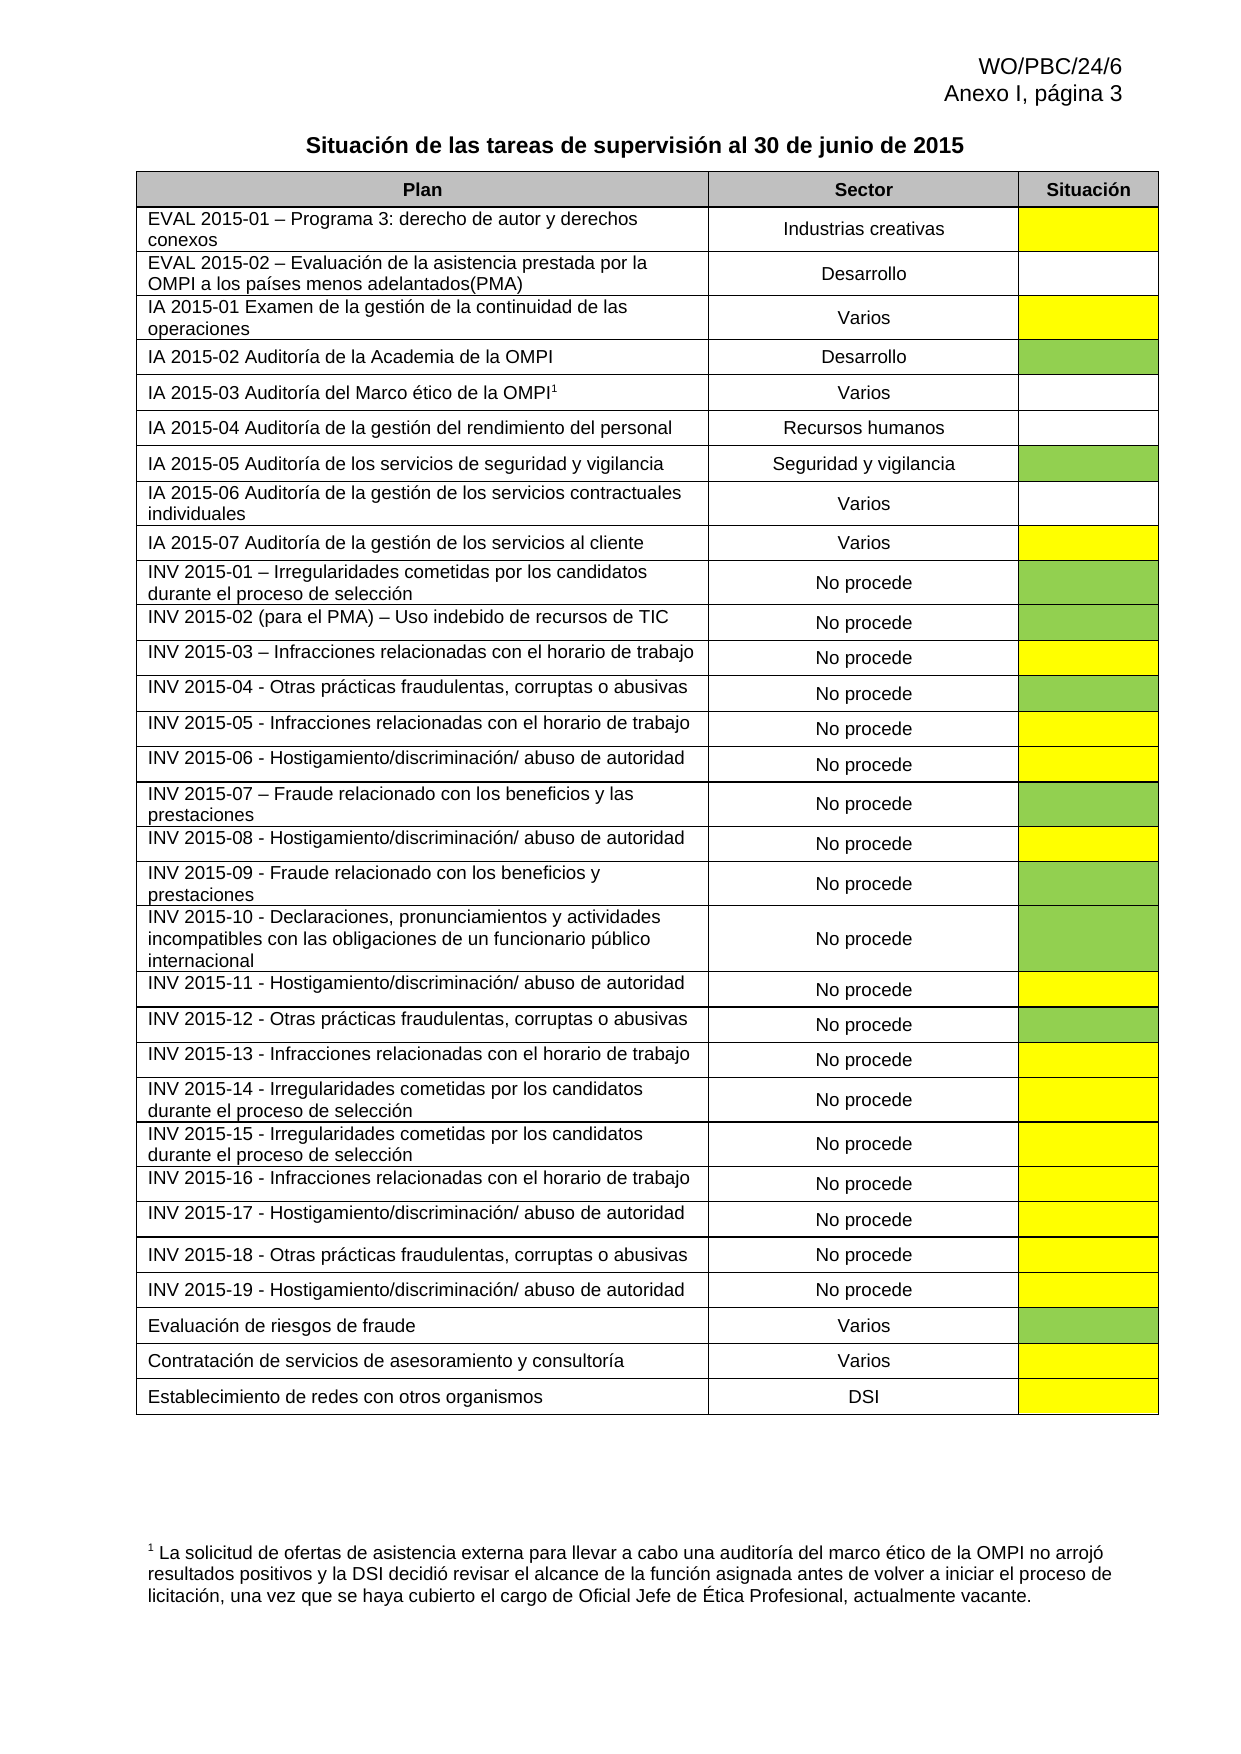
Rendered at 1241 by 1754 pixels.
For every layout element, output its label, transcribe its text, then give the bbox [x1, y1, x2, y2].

table_cell [1019, 1078, 1158, 1121]
table_cell Desarrollo [709, 340, 1018, 374]
table_cell Evaluación de riesgos de fraude [137, 1308, 708, 1343]
table_cell No procede [709, 1202, 1018, 1236]
table_cell No procede [709, 1123, 1018, 1166]
table_cell INV 2015-03 – Infracciones relacionadas con el horario de trabajo [137, 641, 708, 675]
table_cell [1019, 1273, 1158, 1307]
table_cell DSI [709, 1379, 1018, 1413]
table_cell INV 2015-05 - Infracciones relacionadas con el horario de trabajo [137, 712, 708, 746]
table_cell [1019, 972, 1158, 1006]
table_cell IA 2015-02 Auditoría de la Academia de la OMPI [137, 340, 708, 374]
table_cell No procede [709, 605, 1018, 640]
table_cell [1019, 641, 1158, 675]
table_cell No procede [709, 747, 1018, 781]
table_cell No procede [709, 1238, 1018, 1272]
table_cell [1019, 862, 1158, 905]
table_cell [1019, 375, 1158, 410]
table_cell No procede [709, 676, 1018, 711]
table_cell [1019, 1167, 1158, 1201]
table_cell INV 2015-18 - Otras prácticas fraudulentas, corruptas o abusivas [137, 1238, 708, 1272]
table_cell No procede [709, 641, 1018, 675]
table_cell EVAL 2015-02 – Evaluación de la asistencia prestada por la OMPI a los países menos adelantados(PMA) [137, 252, 708, 295]
table_cell INV 2015-14 - Irregularidades cometidas por los candidatos durante el proceso de selección [137, 1078, 708, 1121]
table_cell INV 2015-08 - Hostigamiento/discriminación/ abuso de autoridad [137, 827, 708, 861]
table_cell No procede [709, 1008, 1018, 1042]
table_cell [1019, 1344, 1158, 1378]
table_cell [1019, 208, 1158, 251]
table_header Situación [1019, 172, 1158, 206]
table_cell Varios [709, 482, 1018, 525]
table_cell INV 2015-07 – Fraude relacionado con los beneficios y las prestaciones [137, 783, 708, 826]
table_cell [1019, 1238, 1158, 1272]
table_cell Varios [709, 526, 1018, 560]
table_cell INV 2015-01 – Irregularidades cometidas por los candidatos durante el proceso de selección [137, 561, 708, 604]
table_cell IA 2015-01 Examen de la gestión de la continuidad de las operaciones [137, 296, 708, 339]
table_cell IA 2015-06 Auditoría de la gestión de los servicios contractuales individuales [137, 482, 708, 525]
table_cell INV 2015-09 - Fraude relacionado con los beneficios y prestaciones [137, 862, 708, 905]
table_cell IA 2015-05 Auditoría de los servicios de seguridad y vigilancia [137, 446, 708, 481]
table_cell No procede [709, 561, 1018, 604]
table_cell [1019, 712, 1158, 746]
table_cell [1019, 747, 1158, 781]
table_cell INV 2015-16 - Infracciones relacionadas con el horario de trabajo [137, 1167, 708, 1201]
table_cell Varios [709, 1308, 1018, 1343]
table_cell Varios [709, 375, 1018, 410]
table_cell No procede [709, 712, 1018, 746]
table_cell [1019, 1123, 1158, 1166]
table_cell INV 2015-04 - Otras prácticas fraudulentas, corruptas o abusivas [137, 676, 708, 711]
table_cell [1019, 1202, 1158, 1236]
table_cell No procede [709, 972, 1018, 1006]
table_cell [1019, 482, 1158, 525]
table_cell Recursos humanos [709, 411, 1018, 445]
table_cell [1019, 676, 1158, 711]
table_cell Seguridad y vigilancia [709, 446, 1018, 481]
table_cell INV 2015-13 - Infracciones relacionadas con el horario de trabajo [137, 1043, 708, 1077]
table_cell [1019, 252, 1158, 295]
table_cell IA 2015-04 Auditoría de la gestión del rendimiento del personal [137, 411, 708, 445]
table_cell [1019, 1008, 1158, 1042]
text Situación de las tareas de supervisión al 30 de junio de 2015 [148, 132, 1122, 158]
table_cell INV 2015-02 (para el PMA) – Uso indebido de recursos de TIC [137, 605, 708, 640]
table_cell No procede [709, 862, 1018, 905]
table_cell [1019, 561, 1158, 604]
table_cell [1019, 340, 1158, 374]
table_cell [1019, 906, 1158, 971]
table_cell INV 2015-10 - Declaraciones, pronunciamientos y actividades incompatibles con las obligaciones de un funcionario público internacional [137, 906, 708, 971]
table_cell Contratación de servicios de asesoramiento y consultoría [137, 1344, 708, 1378]
table_cell [1019, 446, 1158, 481]
table_cell [1019, 1308, 1158, 1343]
table_cell No procede [709, 1167, 1018, 1201]
table_cell IA 2015-07 Auditoría de la gestión de los servicios al cliente [137, 526, 708, 560]
table_cell INV 2015-19 - Hostigamiento/discriminación/ abuso de autoridad [137, 1273, 708, 1307]
table_cell No procede [709, 1273, 1018, 1307]
table_cell [1019, 411, 1158, 445]
table_cell [1019, 296, 1158, 339]
table_cell [1019, 1043, 1158, 1077]
table_cell [1019, 1379, 1158, 1413]
table_cell Varios [709, 1344, 1018, 1378]
table_header Plan [137, 172, 708, 206]
table_cell EVAL 2015-01 – Programa 3: derecho de autor y derechos conexos [137, 208, 708, 251]
table_cell INV 2015-17 - Hostigamiento/discriminación/ abuso de autoridad [137, 1202, 708, 1236]
table_cell INV 2015-06 - Hostigamiento/discriminación/ abuso de autoridad [137, 747, 708, 781]
table_cell No procede [709, 1043, 1018, 1077]
table_cell Industrias creativas [709, 208, 1018, 251]
table_cell No procede [709, 906, 1018, 971]
table_cell [1019, 827, 1158, 861]
table_cell [1019, 605, 1158, 640]
table_cell Desarrollo [709, 252, 1018, 295]
table_cell Establecimiento de redes con otros organismos [137, 1379, 708, 1413]
table_cell INV 2015-11 - Hostigamiento/discriminación/ abuso de autoridad [137, 972, 708, 1006]
table_cell [1019, 526, 1158, 560]
table_cell No procede [709, 827, 1018, 861]
table_cell No procede [709, 1078, 1018, 1121]
table_cell [1019, 783, 1158, 826]
table_cell INV 2015-15 - Irregularidades cometidas por los candidatos durante el proceso de selección [137, 1123, 708, 1166]
table_cell Varios [709, 296, 1018, 339]
table_header Sector [709, 172, 1018, 206]
table_cell INV 2015-12 - Otras prácticas fraudulentas, corruptas o abusivas [137, 1008, 708, 1042]
table_cell IA 2015-03 Auditoría del Marco ético de la OMPI [137, 375, 708, 410]
table_cell No procede [709, 783, 1018, 826]
